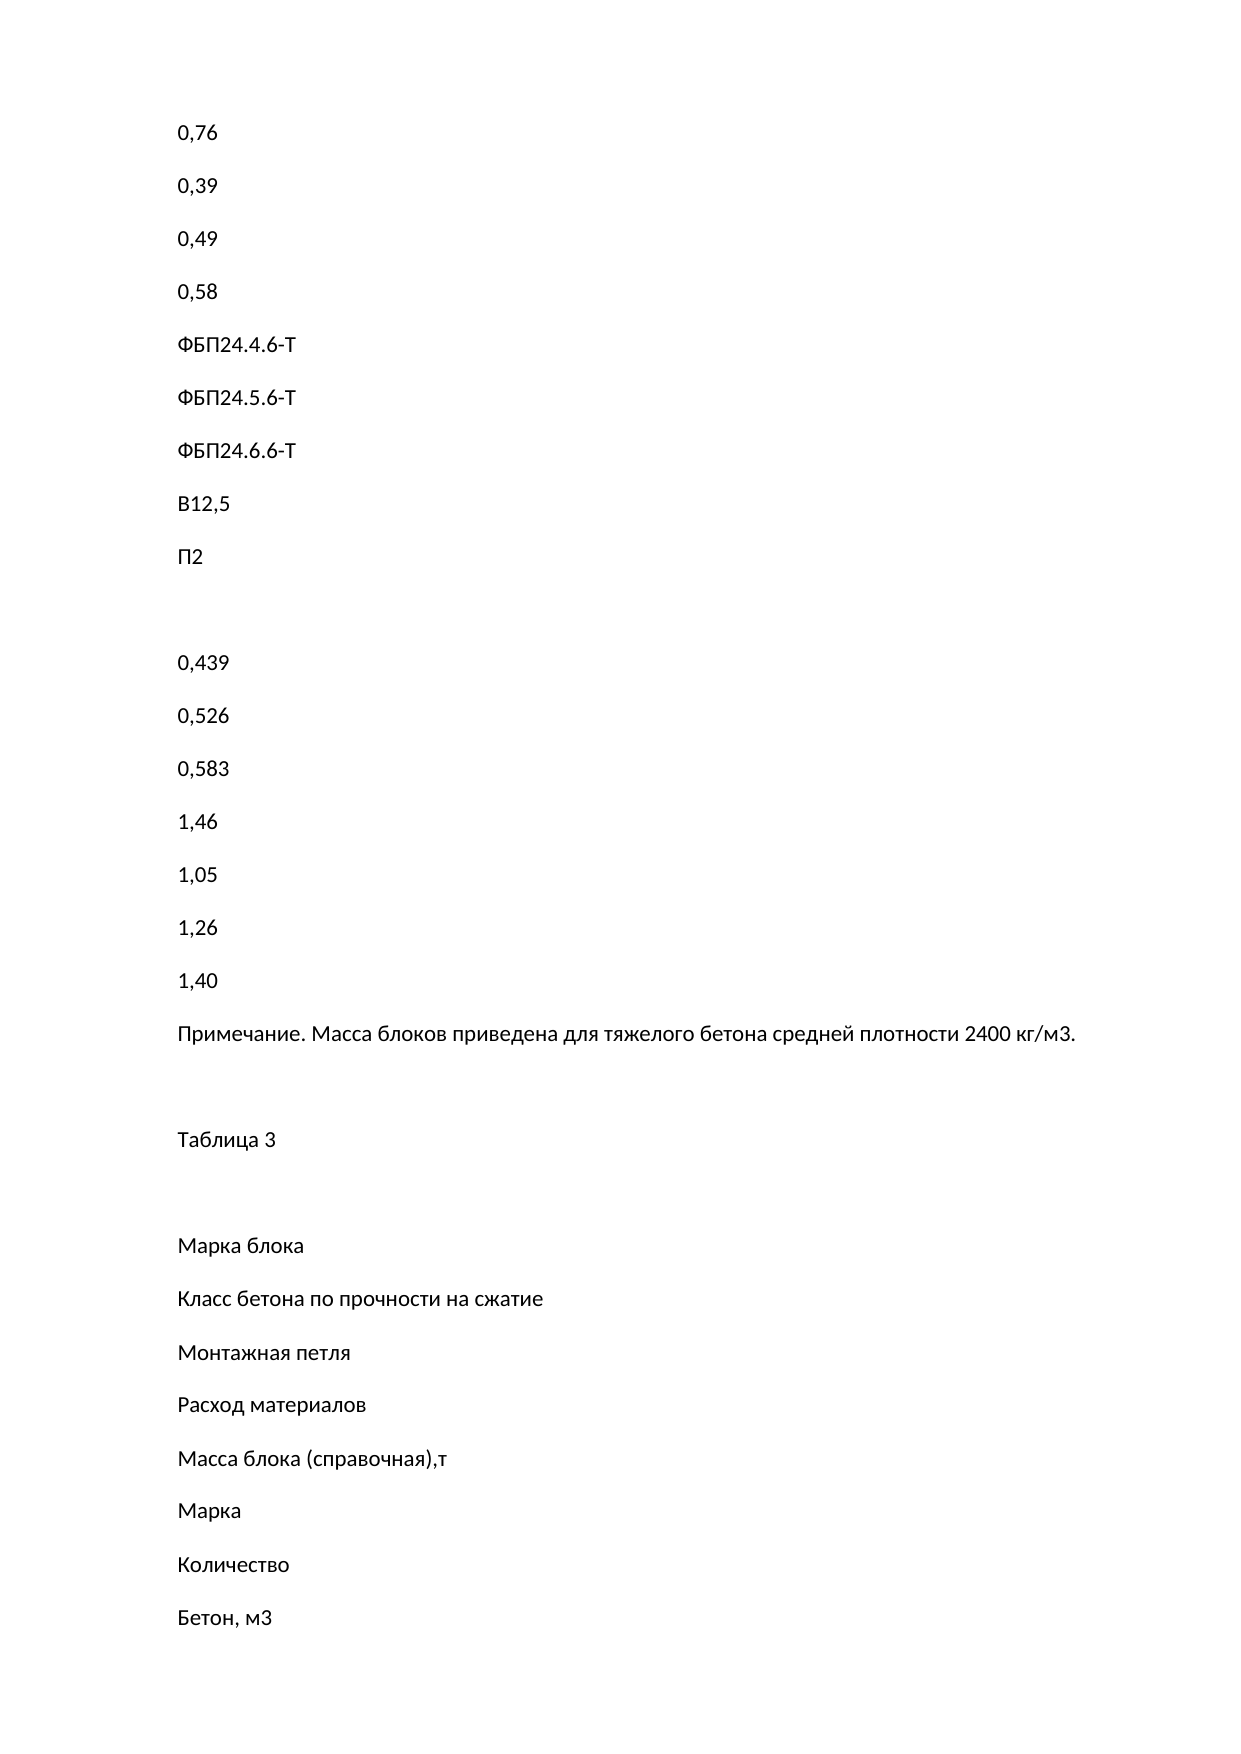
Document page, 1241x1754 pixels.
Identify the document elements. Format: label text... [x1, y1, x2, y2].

text Класс бетона по прочности на сжатие [177, 1284, 1152, 1313]
text 0,49 [177, 224, 1152, 252]
text Марка [177, 1497, 1152, 1525]
text Масса блока (справочная),т [177, 1444, 1152, 1472]
text 0,583 [177, 754, 1152, 782]
text 1,05 [177, 860, 1152, 888]
text П2 [177, 542, 1152, 570]
text ФБП24.5.6-Т [177, 383, 1152, 411]
text 0,39 [177, 171, 1152, 199]
text Монтажная петля [177, 1338, 1152, 1366]
text ФБП24.4.6-Т [177, 330, 1152, 358]
text Примечание. Масса блоков приведена для тяжелого бетона средней плотности 2400 кг/м3. [177, 1019, 1152, 1047]
text В12,5 [177, 489, 1152, 517]
text 0,76 [177, 118, 1152, 146]
text 0,526 [177, 701, 1152, 729]
text Расход материалов [177, 1391, 1152, 1419]
text 1,46 [177, 807, 1152, 835]
text Марка блока [177, 1232, 1152, 1259]
text ФБП24.6.6-Т [177, 436, 1152, 464]
text 0,58 [177, 277, 1152, 305]
text 1,40 [177, 966, 1152, 994]
text 0,439 [177, 648, 1152, 676]
text Таблица 3 [177, 1126, 1152, 1153]
text Количество [177, 1550, 1152, 1578]
text 1,26 [177, 913, 1152, 941]
text Бетон, м3 [177, 1603, 1152, 1631]
